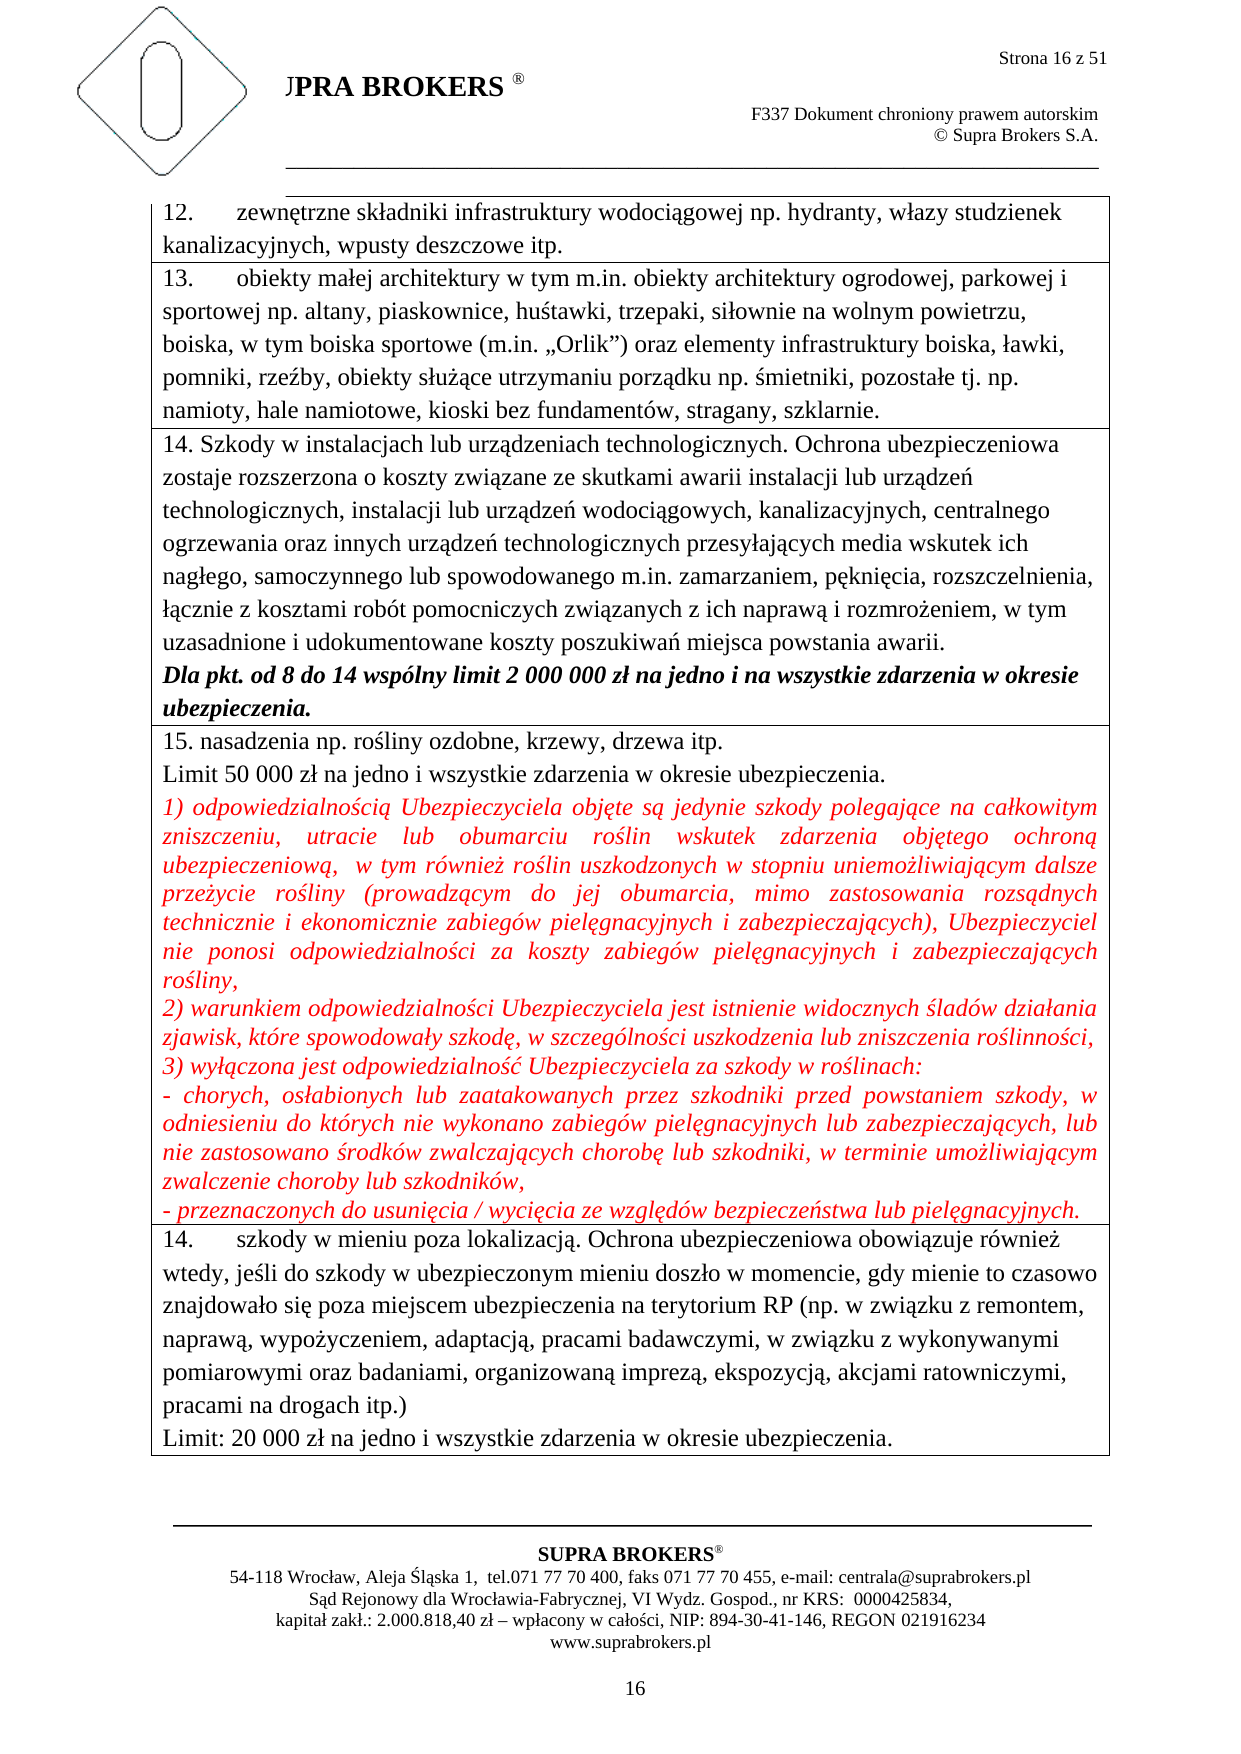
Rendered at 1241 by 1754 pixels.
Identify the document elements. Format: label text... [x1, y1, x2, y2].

table_cell obiekty małej architektury w tym m.in. obiekty architektury ogrodowej, parkowej i sportowej np. altany, piaskownice, huśtawki, trzepaki, siłownie na wolnym powietrzu, boiska, w tym boiska sportowe (m.in. „Orlik”) oraz elementy infrastruktury boiska, ławki, pomniki, rzeźby, obiekty służące utrzymaniu porządku np. śmietniki, pozostałe tj. np. namioty, hale namiotowe, kioski bez fundamentów, stragany, szklarnie. [152, 263, 1109, 428]
table_cell 14. Szkody w instalacjach lub urządzeniach technologicznych. Ochrona ubezpieczeniowa zostaje rozszerzona o koszty związane ze skutkami awarii instalacji lub urządzeń technologicznych, instalacji lub urządzeń wodociągowych, kanalizacyjnych, centralnego ogrzewania oraz innych urządzeń technologicznych przesyłających media wskutek ich nagłego, samoczynnego lub spowodowanego m.in. zamarzaniem, pęknięcia, rozszczelnienia, łącznie z kosztami robót pomocniczych związanych z ich naprawą i rozmrożeniem, w tym uzasadnione i udokumentowane koszty poszukiwań miejsca powstania awarii. Dla pkt. od 8 do 14 wspólny limit 2 000 000 zł na jedno i na wszystkie zdarzenia w okresie ubezpieczenia. [152, 429, 1109, 725]
table_cell szkody w mieniu poza lokalizacją. Ochrona ubezpieczeniowa obowiązuje również wtedy, jeśli do szkody w ubezpieczonym mieniu doszło w momencie, gdy mienie to czasowo znajdowało się poza miejscem ubezpieczenia na terytorium RP (np. w związku z remontem, naprawą, wypożyczeniem, adaptacją, pracami badawczymi, w związku z wykonywanymi pomiarowymi oraz badaniami, organizowaną imprezą, ekspozycją, akcjami ratowniczymi, pracami na drogach itp.) Limit: 20 000 zł na jedno i wszystkie zdarzenia w okresie ubezpieczenia. [152, 1225, 1109, 1455]
table_cell zewnętrzne składniki infrastruktury wodociągowej np. hydranty, włazy studzienek kanalizacyjnych, wpusty deszczowe itp. [152, 197, 1109, 262]
picture [60, 0, 286, 204]
table_cell 15. nasadzenia np. rośliny ozdobne, krzewy, drzewa itp. Limit 50 000 zł na jedno i wszystkie zdarzenia w okresie ubezpieczenia. 1) odpowiedzialnością Ubezpieczyciela objęte są jedynie szkody polegające na całkowitym zniszczeniu, utracie lub obumarciu roślin wskutek zdarzenia objętego ochroną ubezpieczeniową, w tym również roślin uszkodzonych w stopniu uniemożliwiającym dalsze przeżycie rośliny (prowadzącym do jej obumarcia, mimo zastosowania rozsądnych technicznie i ekonomicznie zabiegów pielęgnacyjnych i zabezpieczających), Ubezpieczyciel nie ponosi odpowiedzialności za koszty zabiegów pielęgnacyjnych i zabezpieczających rośliny, 2) warunkiem odpowiedzialności Ubezpieczyciela jest istnienie widocznych śladów działania zjawisk, które spowodowały szkodę, w szczególności uszkodzenia lub zniszczenia roślinności, 3) wyłączona jest odpowiedzialność Ubezpieczyciela za szkody w roślinach: - chorych, osłabionych lub zaatakowanych przez szkodniki przed powstaniem szkody, w odniesieniu do których nie wykonano zabiegów pielęgnacyjnych lub zabezpieczających, lub nie zastosowano środków zwalczających chorobę lub szkodniki, w terminie umożliwiającym zwalczenie choroby lub szkodników, - przeznaczonych do usunięcia / wycięcia ze względów bezpieczeństwa lub pielęgnacyjnych. [152, 726, 1109, 1223]
